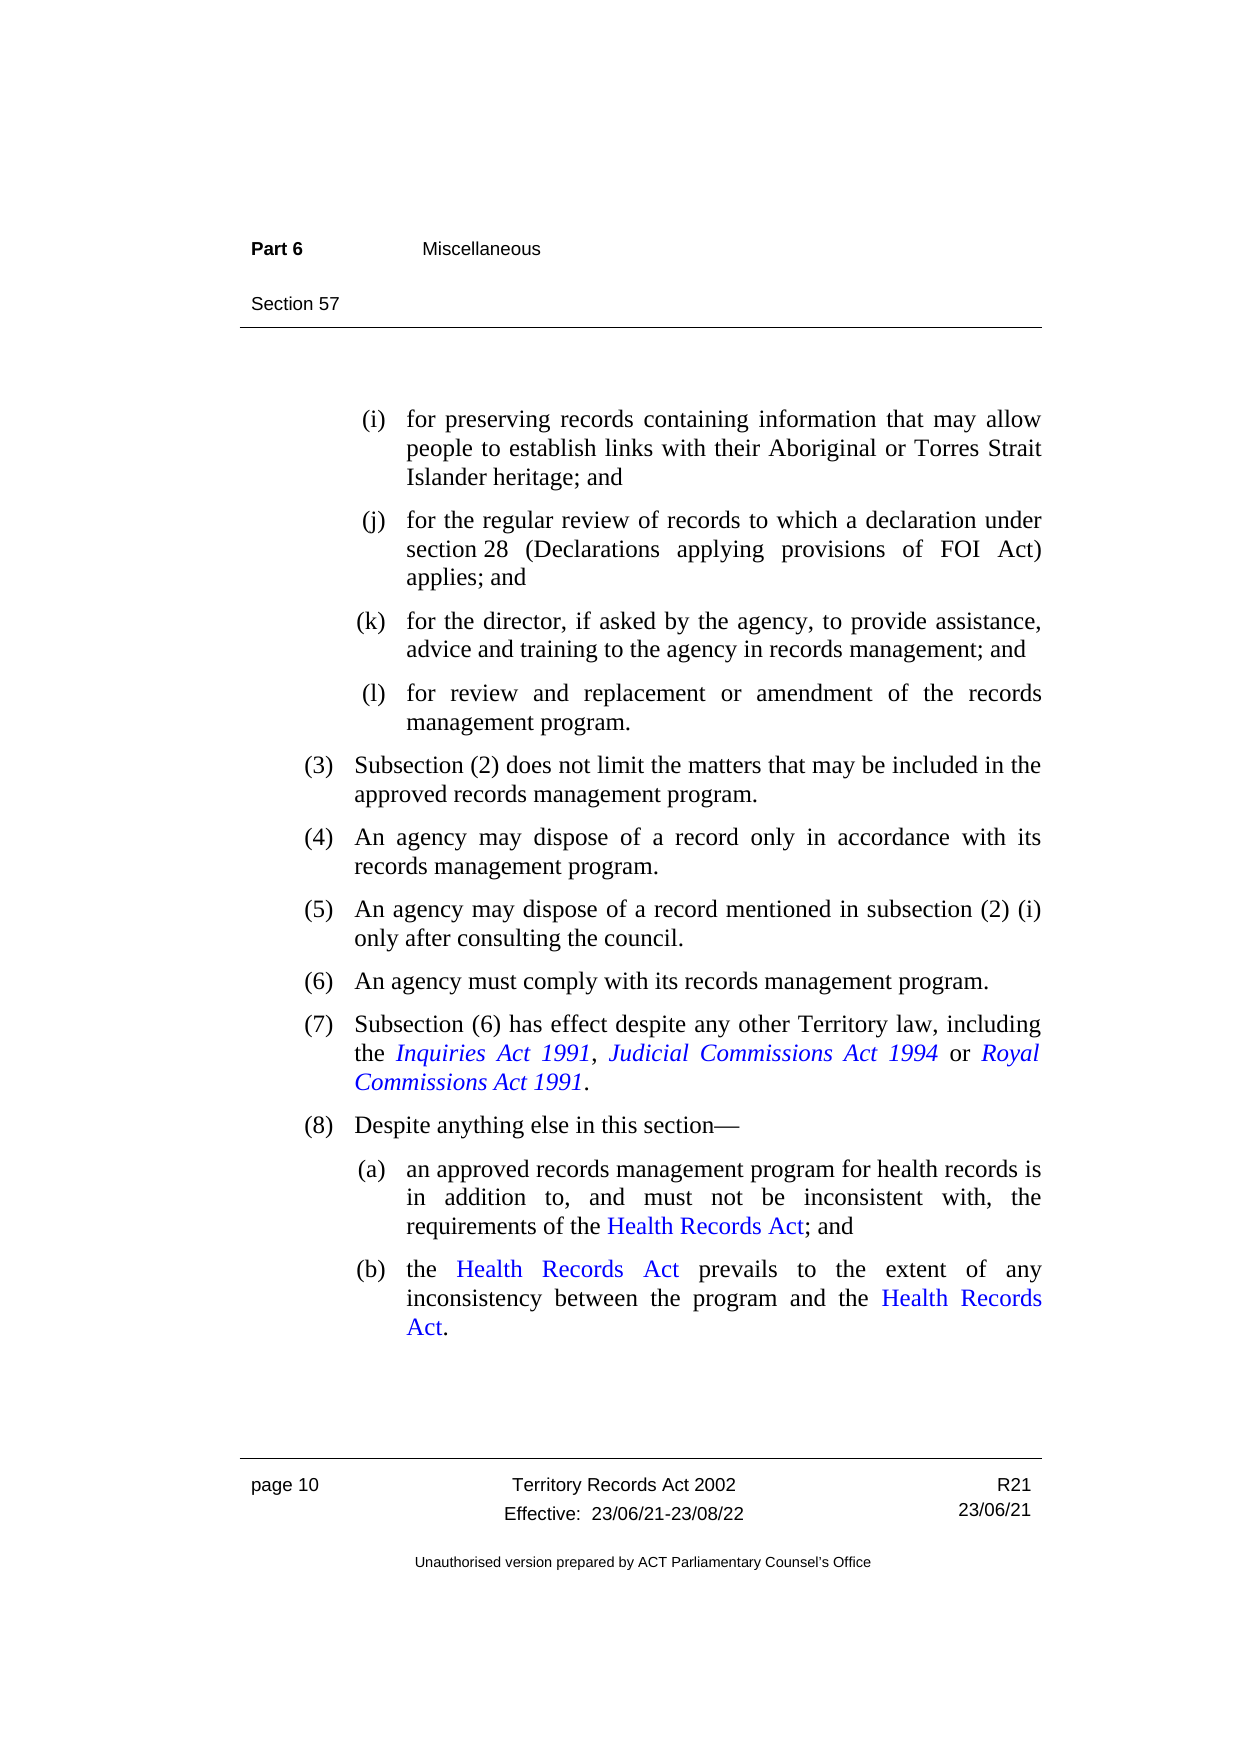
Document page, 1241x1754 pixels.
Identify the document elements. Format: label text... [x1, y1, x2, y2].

text (8) Despite anything else in this section— [239, 1110, 1042, 1139]
text (3) Subsection (2) does not limit the matters that may be included in the approved records management program. [239, 750, 1042, 807]
text (a) an approved records management program for health records is in addition to, and must not be inconsistent with, the requirements of the Health Records Act; and [239, 1154, 1042, 1240]
text (i) for preserving records containing information that may allow people to establish links with their Aboriginal or Torres Strait Islander heritage; and [239, 404, 1042, 490]
text (b) the Health Records Act prevails to the extent of any inconsistency between the program and the Health Records Act. [239, 1254, 1042, 1341]
text (l) for review and replacement or amendment of the records management program. [239, 678, 1042, 735]
text (6) An agency must comply with its records management program. [239, 966, 1042, 995]
text (4) An agency may dispose of a record only in accordance with its records management program. [239, 822, 1042, 879]
text (7) Subsection (6) has effect despite any other Territory law, including the Inquiries Act 1991, Judicial Commissions Act 1994 or Royal Commissions Act 1991. [239, 1009, 1042, 1096]
text (k) for the director, if asked by the agency, to provide assistance, advice and training to the agency in records management; and [239, 606, 1042, 663]
text (j) for the regular review of records to which a declaration under section 28 (Declarations applying provisions of FOI Act) applies; and [239, 505, 1042, 591]
text (5) An agency may dispose of a record mentioned in subsection (2) (i) only after consulting the council. [239, 894, 1042, 952]
